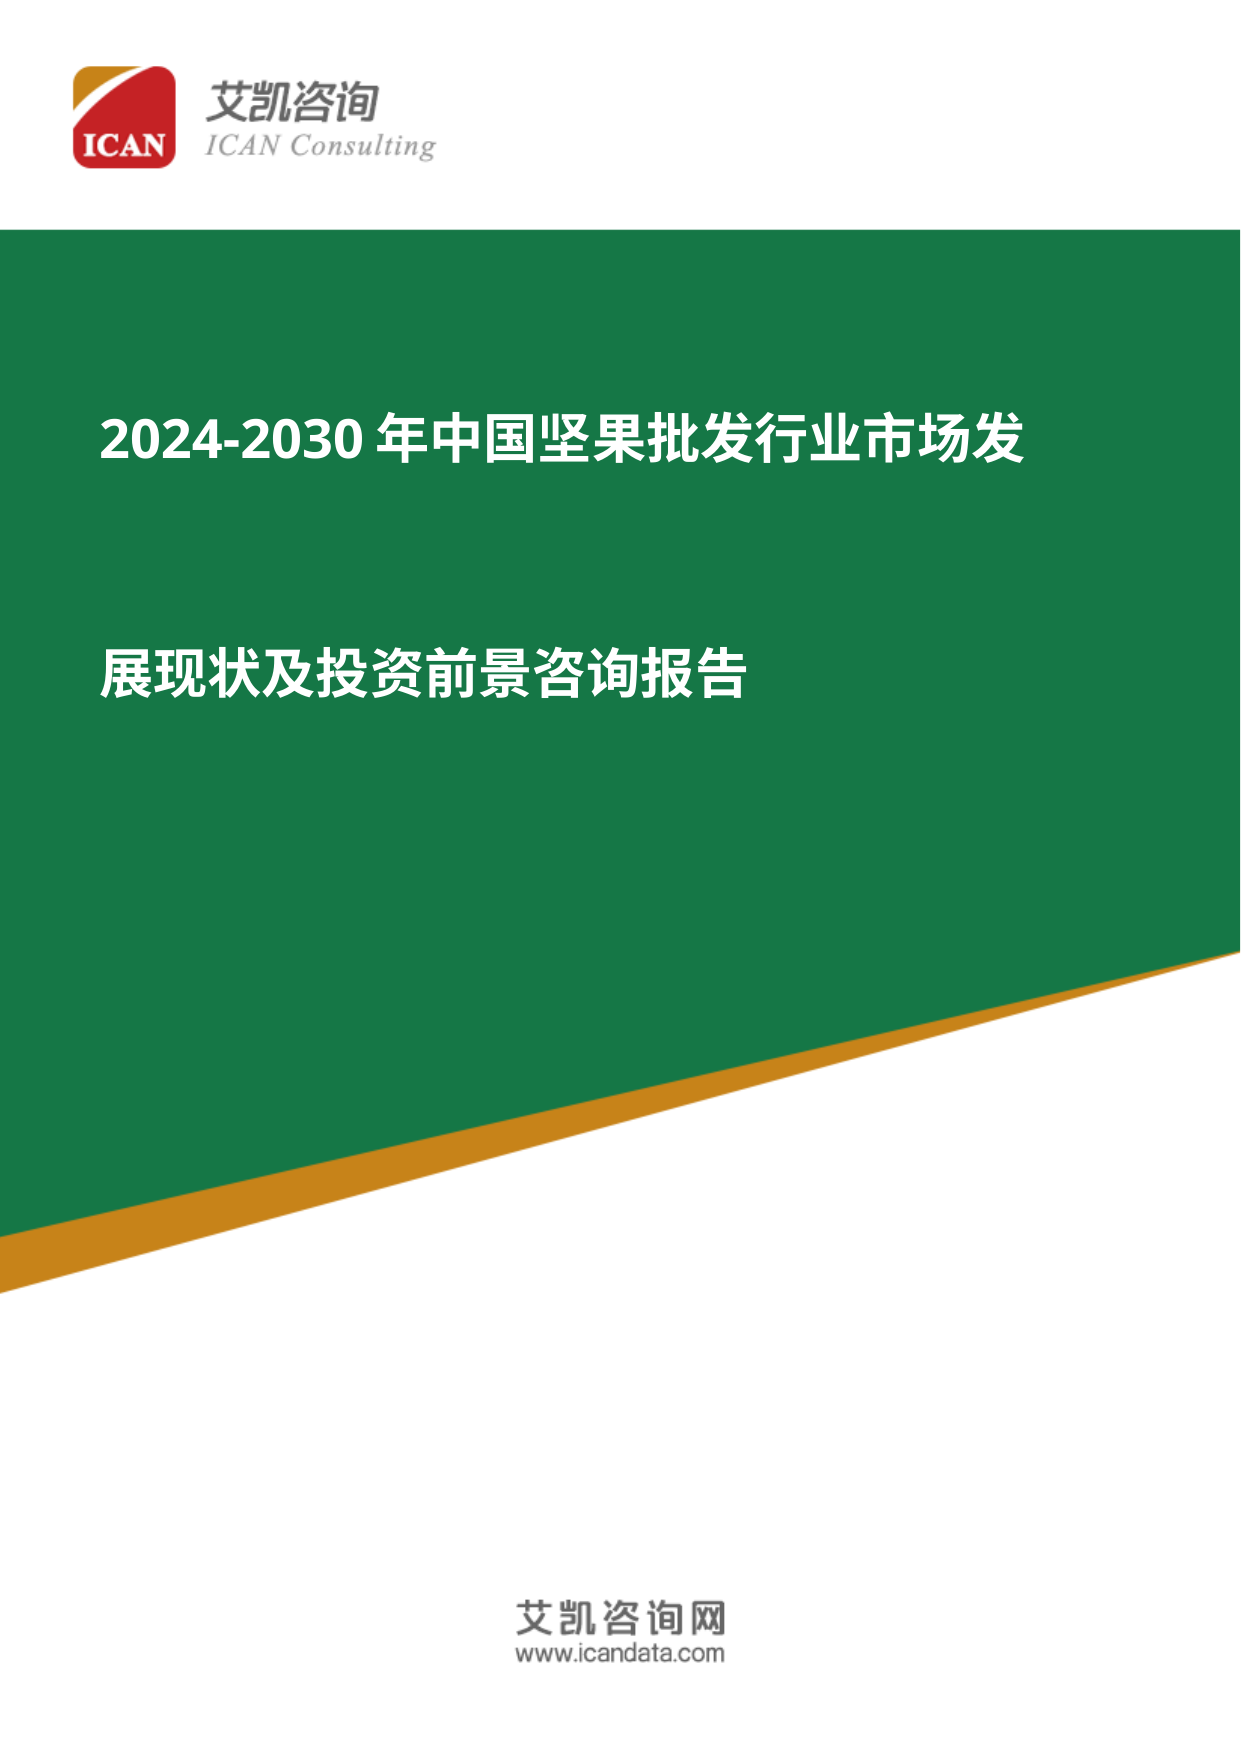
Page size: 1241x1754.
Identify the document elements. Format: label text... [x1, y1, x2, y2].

subtitle 2024-2030年中国坚果批发行业市场发展现状及投资前景咨询报告 [99, 386, 1053, 718]
picture [0, 5, 1241, 1754]
